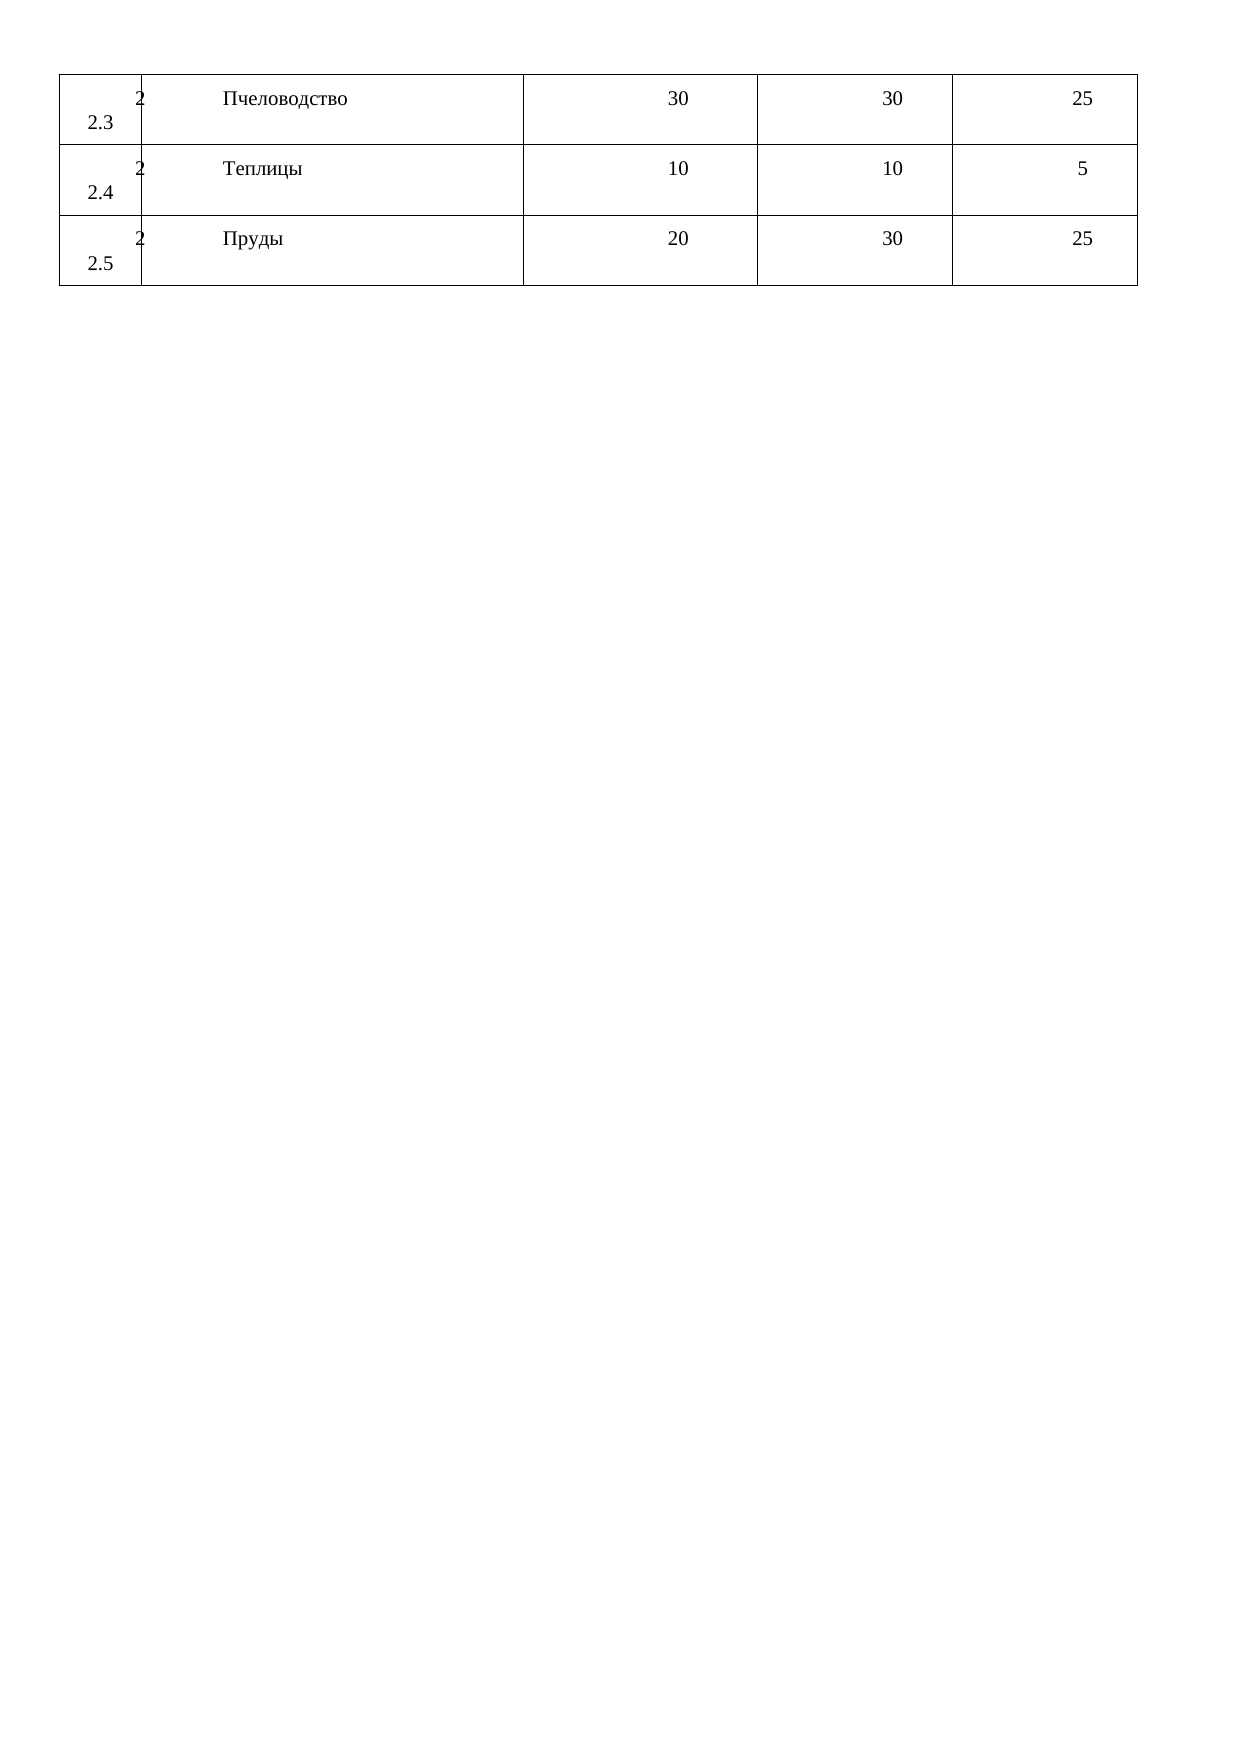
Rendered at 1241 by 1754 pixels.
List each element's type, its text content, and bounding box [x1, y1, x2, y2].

table_cell 30 [524, 75, 757, 144]
table_cell 25 [953, 75, 1137, 144]
table_cell 22.3 [60, 75, 141, 144]
table_cell Пчеловодство [142, 75, 523, 144]
table_cell Теплицы [142, 145, 523, 215]
table_cell 10 [524, 145, 757, 215]
table_cell 20 [524, 216, 757, 285]
table_cell 5 [953, 145, 1137, 215]
table_cell 10 [758, 145, 952, 215]
table_cell 30 [758, 75, 952, 144]
table_cell 30 [758, 216, 952, 285]
table_cell 22.5 [60, 216, 141, 285]
table_cell Пруды [142, 216, 523, 285]
table_cell 22.4 [60, 145, 141, 215]
table_cell 25 [953, 216, 1137, 285]
